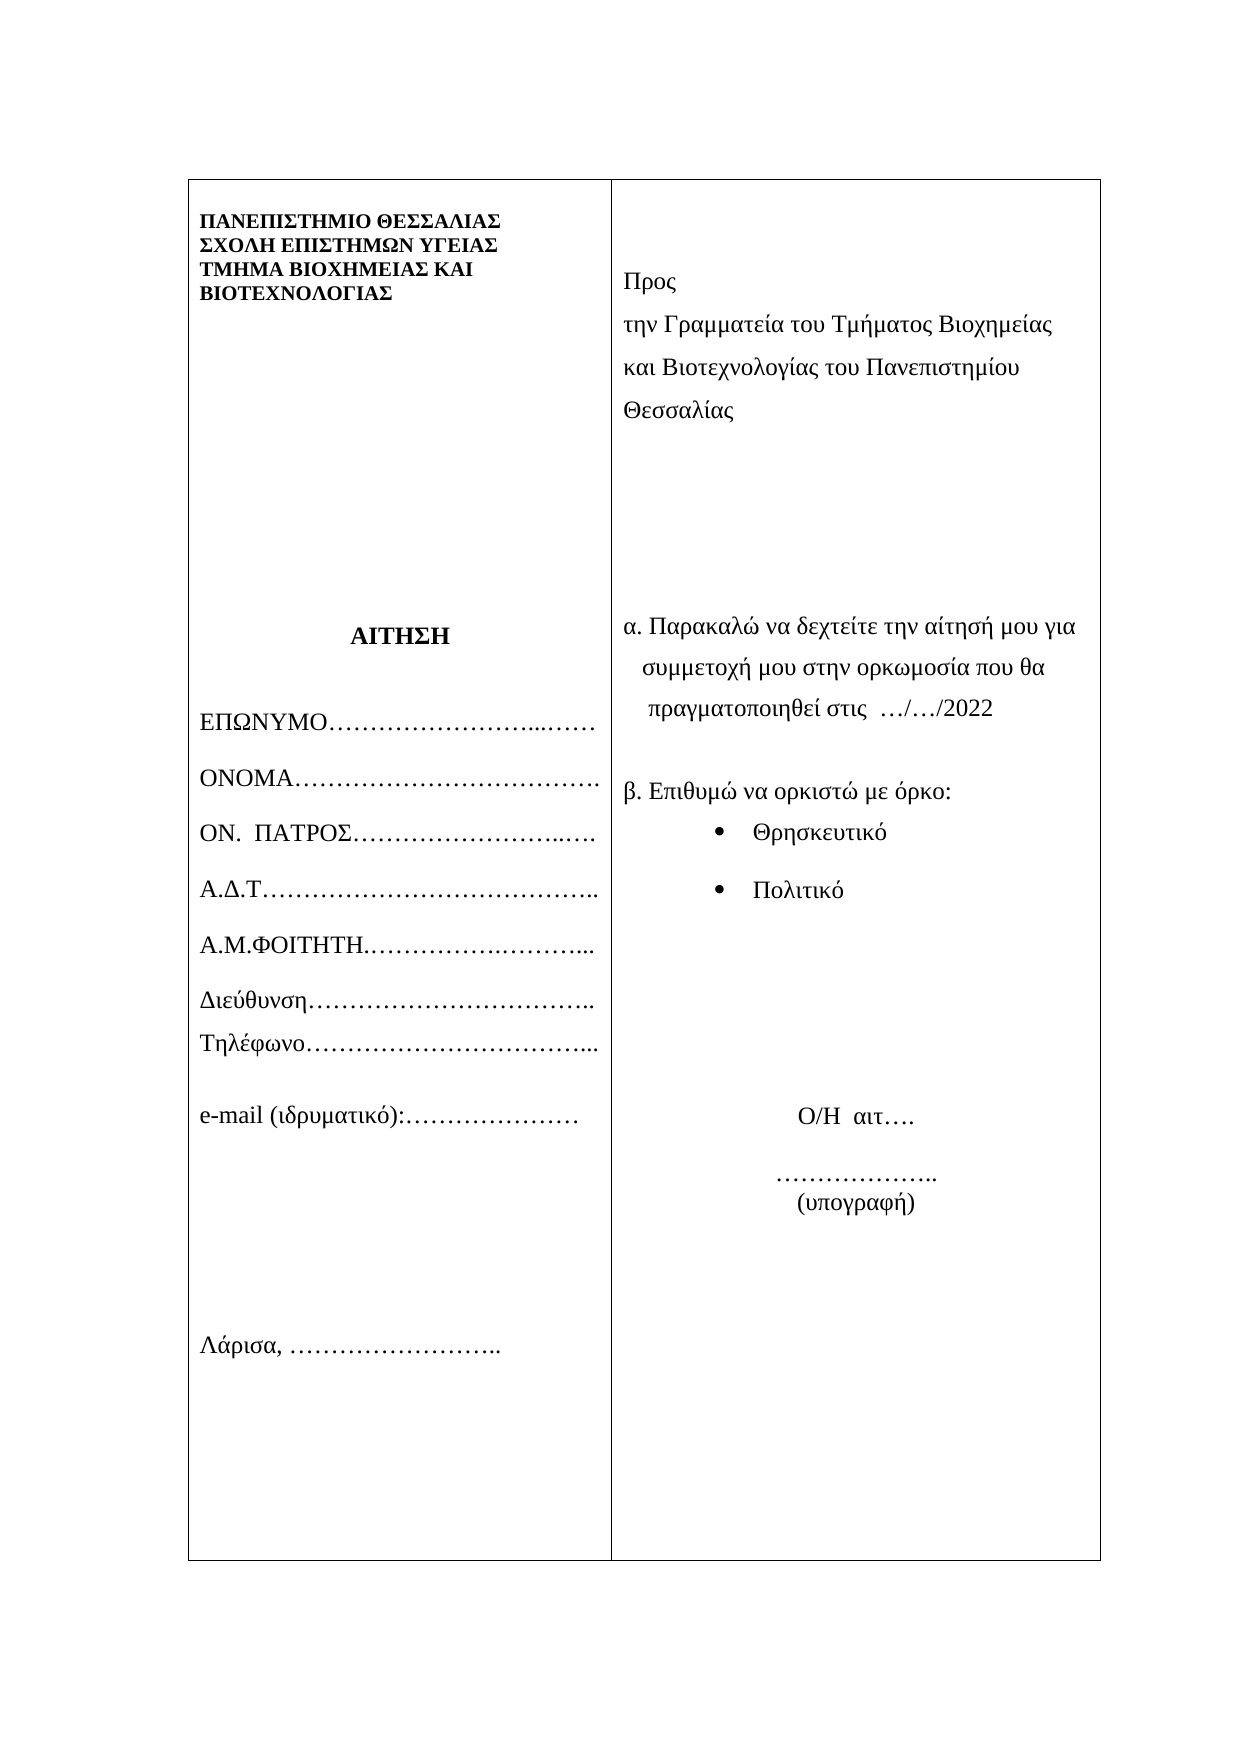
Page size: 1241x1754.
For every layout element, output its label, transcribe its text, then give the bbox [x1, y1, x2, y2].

table_header Προς την Γραμματεία του Τμήματος Βιοχημείας και Βιοτεχνολογίας του Πανεπιστημίου Θεσσαλίας α. Παρακαλώ να δεχτείτε την αίτησή μου για συμμετοχή μου στην ορκωμοσία που θα πραγματοποιηθεί στις …/…/2022 β. Επιθυμώ να ορκιστώ με όρκο: Θρησκευτικό  Πολιτικό  Ο/Η αιτ…. ……………….. (υπογραφή) [612, 180, 1100, 1560]
table_header ΠΑΝΕΠΙΣΤΗΜΙΟ ΘΕΣΣΑΛΙΑΣ ΣΧΟΛΗ ΕΠΙΣΤΗΜΩΝ ΥΓΕΙΑΣ ΤΜΗΜΑ ΒΙΟΧΗΜΕΙΑΣ ΚΑΙ ΒΙΟΤΕΧΝΟΛΟΓΙΑΣ ΑΙΤΗΣΗ ΕΠΩΝΥΜΟ……………………...…… ΟΝΟΜΑ………………………………. ΟΝ. ΠΑΤΡΟΣ……………………..…. Α.Δ.Τ………………………………….. Α.Μ.ΦΟΙΤΗΤΗ.…………….………... Διεύθυνση…………………………….. Τηλέφωνο……………………………... e-mail (ιδρυματικό):………………… Λάρισα, …………………….. [189, 180, 611, 1560]
